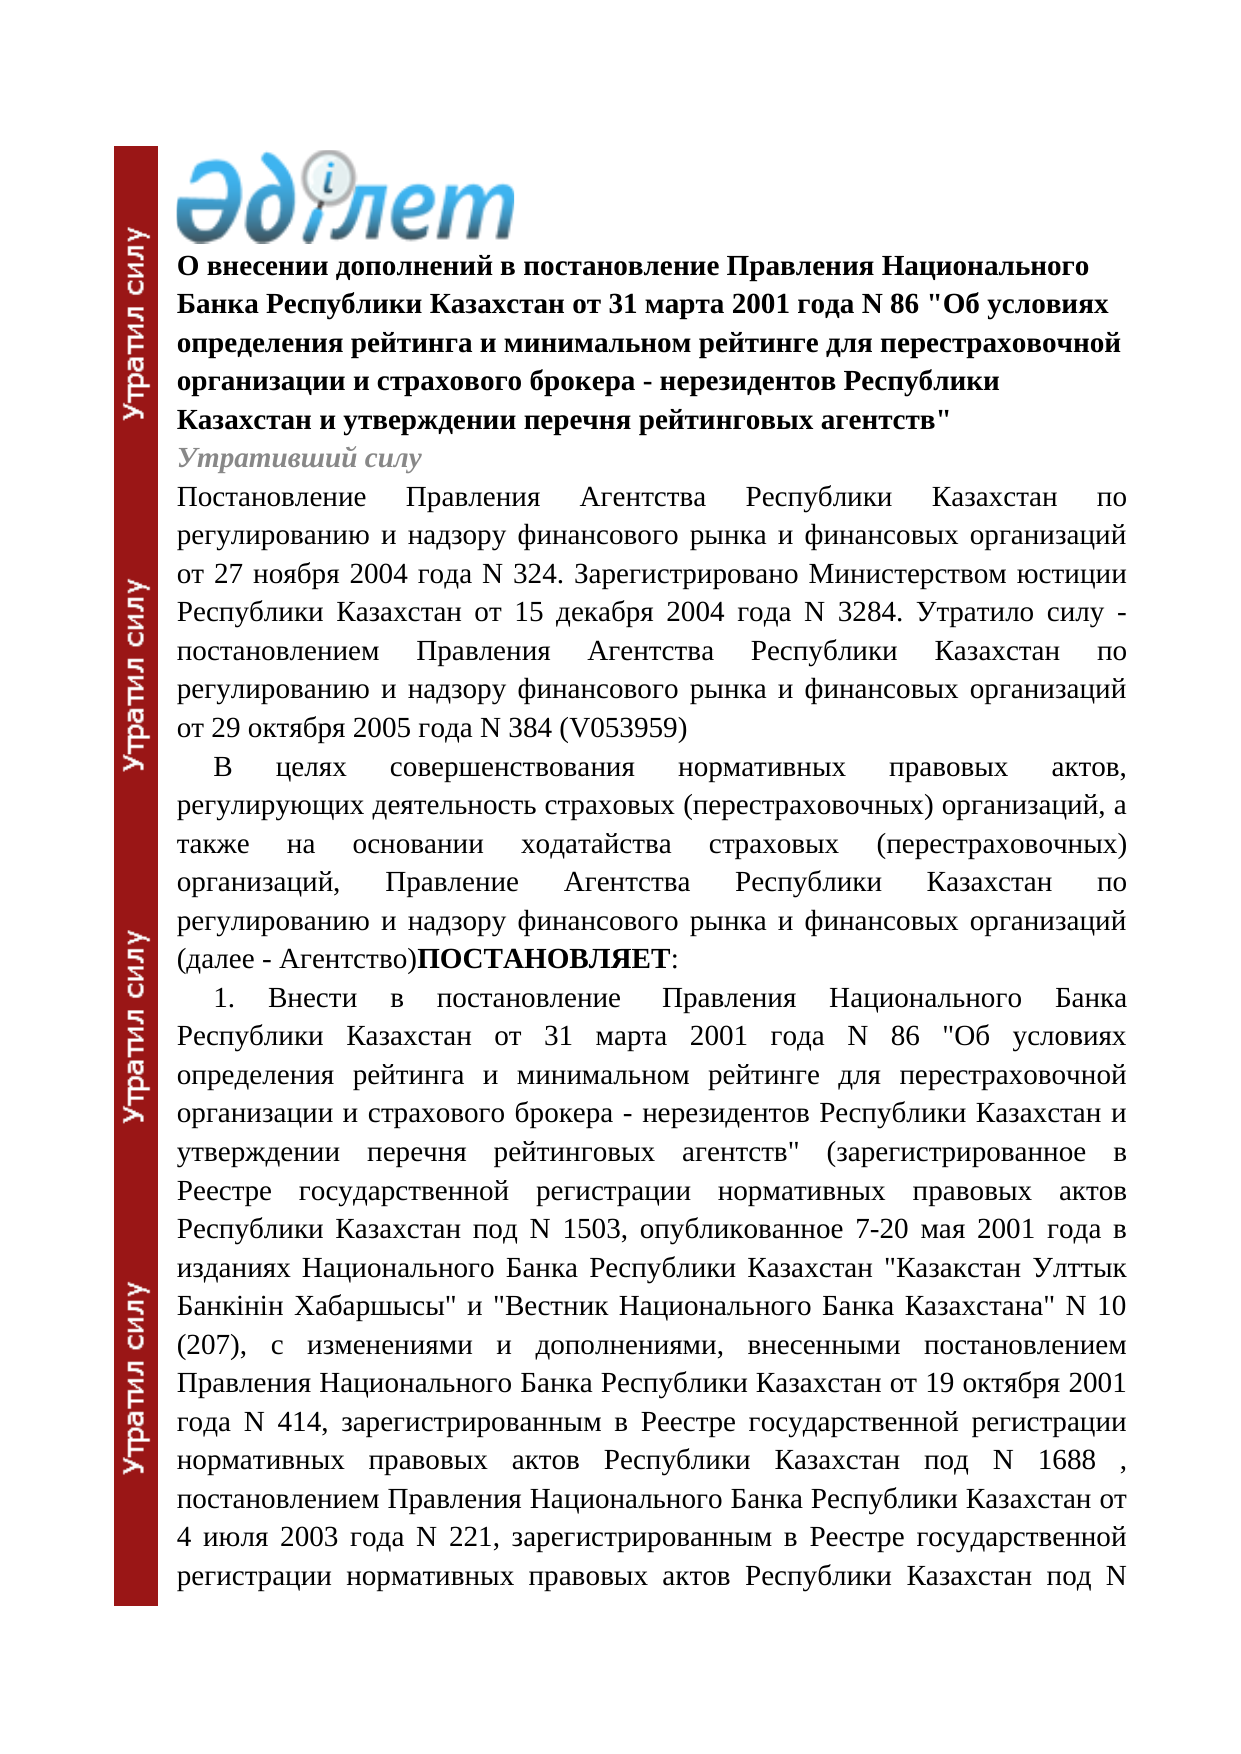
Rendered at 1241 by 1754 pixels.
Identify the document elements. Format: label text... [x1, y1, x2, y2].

picture [176, 150, 515, 244]
text О внесении дополнений в постановление Правления Национального Банка Республики Казахстан от 31 марта 2001 года N 86 "Об условиях определения рейтинга и минимальном рейтинге для перестраховочной организации и страхового брокера - нерезидентов Республики Казахстан и утверждении перечня рейтинговых агентств" [112, 248, 1128, 435]
text Постановление Правления Агентства Республики Казахстан по регулированию и надзору финансового рынка и финансовых организаций от 27 ноября 2004 года N 324. Зарегистрировано Министерством юстиции Республики Казахстан от 15 декабря 2004 года N 3284. Утратило силу - постановлением Правления Агентства Республики Казахстан по регулированию и надзору финансового рынка и финансовых организаций от 29 октября 2005 года N 384 (V053959) [112, 479, 1128, 744]
picture [114, 435, 158, 440]
picture [114, 1592, 158, 1606]
picture [114, 744, 158, 749]
picture [114, 474, 158, 479]
picture [114, 146, 158, 248]
text Утративший силу [112, 440, 1128, 474]
text В целях совершенствования нормативных правовых актов, регулирующих деятельность страховых (перестраховочных) организаций, а также на основании ходатайства страховых (перестраховочных) организаций, Правление Агентства Республики Казахстан по регулированию и надзору финансового рынка и финансовых организаций (далее - Агентство) ПОСТАНОВЛЯЕТ : [112, 749, 1128, 975]
picture [114, 975, 158, 980]
